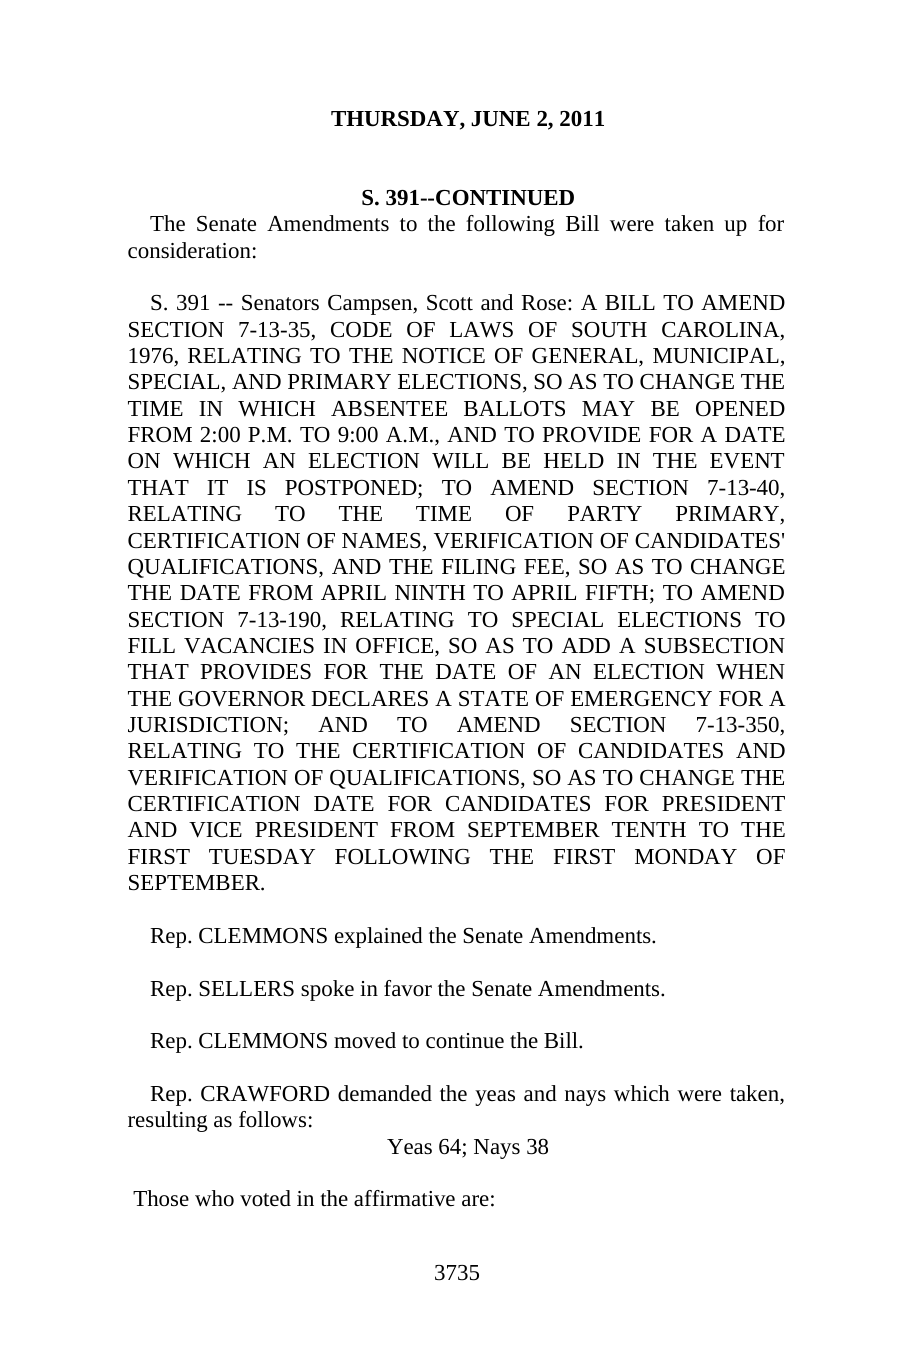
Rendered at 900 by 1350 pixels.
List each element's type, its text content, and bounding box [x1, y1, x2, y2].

text Rep. CLEMMONS moved to continue the Bill. [127, 1027, 786, 1054]
text Those who voted in the affirmative are: [127, 1186, 786, 1212]
text The Senate Amendments to the following Bill were taken up for consideration: [127, 210, 786, 263]
text Rep. SELLERS spoke in favor the Senate Amendments. [127, 975, 786, 1001]
text S. 391 -- Senators Campsen, Scott and Rose: A BILL TO AMEND SECTION 7-13-35, CODE OF LAWS OF SOUTH CAROLINA, 1976, RELATING TO THE NOTICE OF GENERAL, MUNICIPAL, SPECIAL, AND PRIMARY ELECTIONS, SO AS TO CHANGE THE TIME IN WHICH ABSENTEE BALLOTS MAY BE OPENED FROM 2:00 P.M. TO 9:00 A.M., AND TO PROVIDE FOR A DATE ON WHICH AN ELECTION WILL BE HELD IN THE EVENT THAT IT IS POSTPONED; TO AMEND SECTION 7-13-40, RELATING TO THE TIME OF PARTY PRIMARY, CERTIFICATION OF NAMES, VERIFICATION OF CANDIDATES' QUALIFICATIONS, AND THE FILING FEE, SO AS TO CHANGE THE DATE FROM APRIL NINTH TO APRIL FIFTH; TO AMEND SECTION 7-13-190, RELATING TO SPECIAL ELECTIONS TO FILL VACANCIES IN OFFICE, SO AS TO ADD A SUBSECTION THAT PROVIDES FOR THE DATE OF AN ELECTION WHEN THE GOVERNOR DECLARES A STATE OF EMERGENCY FOR A JURISDICTION; AND TO AMEND SECTION 7-13-350, RELATING TO THE CERTIFICATION OF CANDIDATES AND VERIFICATION OF QUALIFICATIONS, SO AS TO CHANGE THE CERTIFICATION DATE FOR CANDIDATES FOR PRESIDENT AND VICE PRESIDENT FROM SEPTEMBER TENTH TO THE FIRST TUESDAY FOLLOWING THE FIRST MONDAY OF SEPTEMBER. [127, 289, 786, 896]
text Rep. CRAWFORD demanded the yeas and nays which were taken, resulting as follows: [127, 1080, 786, 1133]
text Rep. CLEMMONS explained the Senate Amendments. [127, 922, 786, 948]
text Yeas 64; Nays 38 [127, 1133, 786, 1159]
text S. 391--CONTINUED [127, 184, 786, 210]
